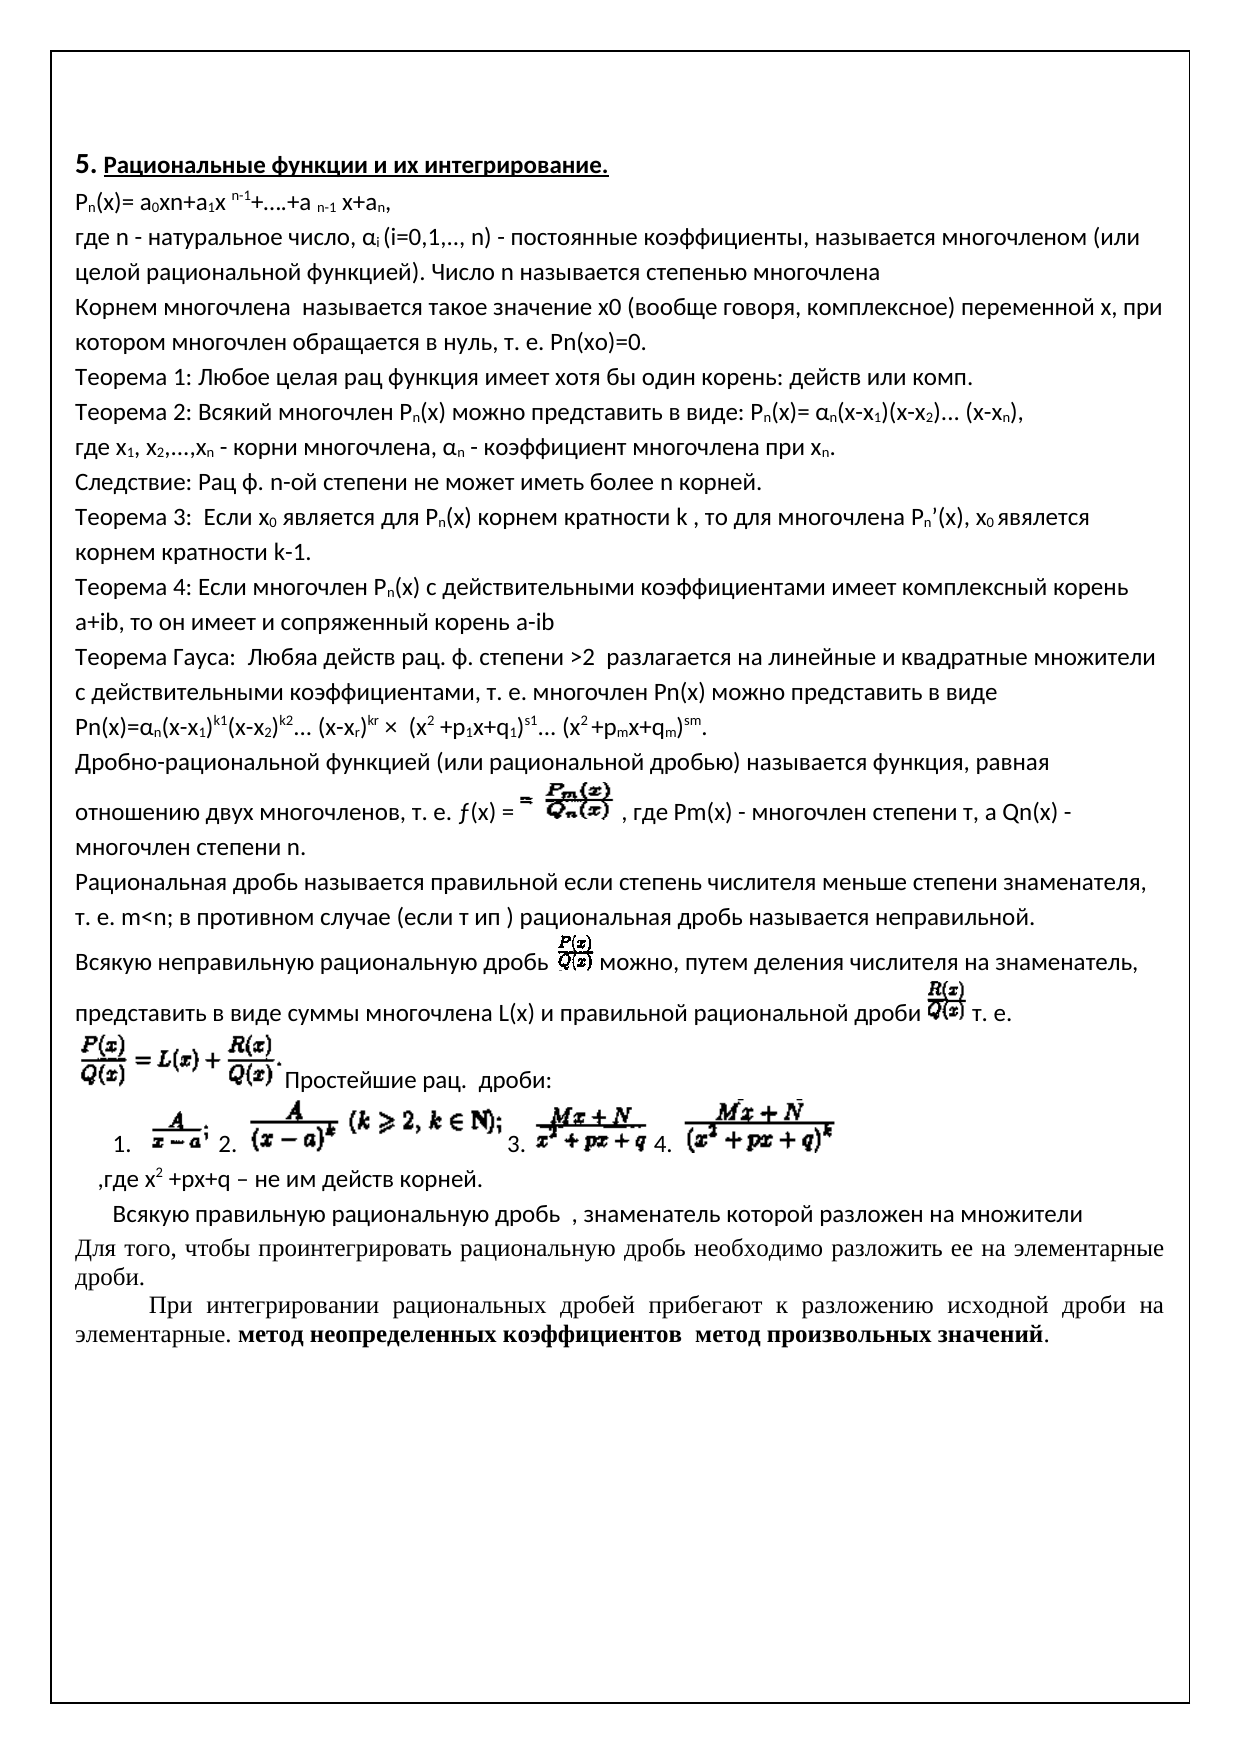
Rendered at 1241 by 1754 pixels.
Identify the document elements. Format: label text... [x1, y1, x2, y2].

picture [531, 1106, 654, 1153]
text Теорема 1: Любое целая рац функция имеет хотя бы один корень: действ или комп. [75, 361, 1165, 391]
picture [520, 781, 616, 820]
picture [150, 1111, 213, 1153]
text Теорема 2: Всякий многочлен Рn(х) можно представить в виде: Рn(x)= αn(х-х1)(х-х2)... (х-хn), [75, 396, 1165, 426]
text Дробно-рациональной функцией (или рациональной дробью) называется функция, равная отношению двух многочленов, т. е. ƒ(х) = , где Рm(х) - многочлен степени т, а Qn(x) - многочлен степени n. [75, 746, 1165, 861]
text Теорема 4: Если многочлен Рn(х) с действительными коэффициентами имеет комплексный корень a+ib, то он имеет и сопряженный корень a-ib [75, 571, 1165, 636]
picture [75, 1032, 285, 1089]
picture [927, 981, 967, 1022]
text где х1, х2,...,хn - корни многочлена, αn - коэффициент многочлена при хn. [75, 431, 1165, 461]
text 5. Рациональные функции и их интегрирование. [75, 145, 1165, 181]
text Для того, чтобы проинтегрировать рациональную дробь необходимо разложить ее на элементарные дроби. [75, 1233, 1165, 1291]
text Корнем многочлена называется такое значение х0 (вообще говоря, комплексное) переменной х, при котором многочлен обpaщaeтcя в нуль, т. е. Рn(хо)=0. [75, 291, 1165, 356]
text Теорема 3: Если x0 является для Pn(x) корнем кратности k , то для многочлена Pn’(x), x0 явялется корнем кратности k-1. [75, 501, 1165, 566]
picture [242, 1100, 507, 1153]
text Рn(х)=αn(х-x1)k1(х-х2)k2... (х-хr)kr × (х2 +p1x+q1)s1... (х2 +рmх+qm)sm. [75, 711, 1165, 741]
text Рациональная дpобь называется правильной если степень числителя меньше степени знаменателя, т. е. m<n; в противном случае (если т ип ) рациональная дробь называется неправильной. [75, 866, 1165, 931]
text При интегрировании рациональных дробей прибегают к разложению исходной дроби на элементарные. метод неопределенных коэффициентов метод произвольных значений. [75, 1291, 1165, 1348]
text Всякую неправильную рациональную дробь можно, путем деления числителя на знаменатель, представить в виде суммы многочлена L(x) и правильной рациональной дроби т. е. Простейшие рац. дроби: [75, 936, 1165, 1095]
text Теорема Гауса: Любяа действ рац. ф. степени >2 разлагается на линейные и квадратные множители с действительными коэффициентами, т. е. многочлен Рn(х) можно представить в виде [75, 641, 1165, 706]
picture [678, 1099, 843, 1153]
text Следствие: Рац ф. n-oй степени не может иметь более n корней. [75, 466, 1165, 496]
text ,где x2 +px+q – не им действ корней. [75, 1163, 1165, 1193]
picture [554, 935, 594, 971]
text Рn(х)= a0хn+a1x n-1+….+а n-1 х+аn, [75, 186, 1165, 216]
text где n - натуральное число, αi (i=0,1,.., n) - постоянные коэффициенты, называется многочленом (или целой рациональной функцией). Число n называется степенью многочлена [75, 221, 1165, 286]
text Всякую правильную рациональную дpобь , знаменатель которой разложен на множители [112, 1198, 1165, 1228]
